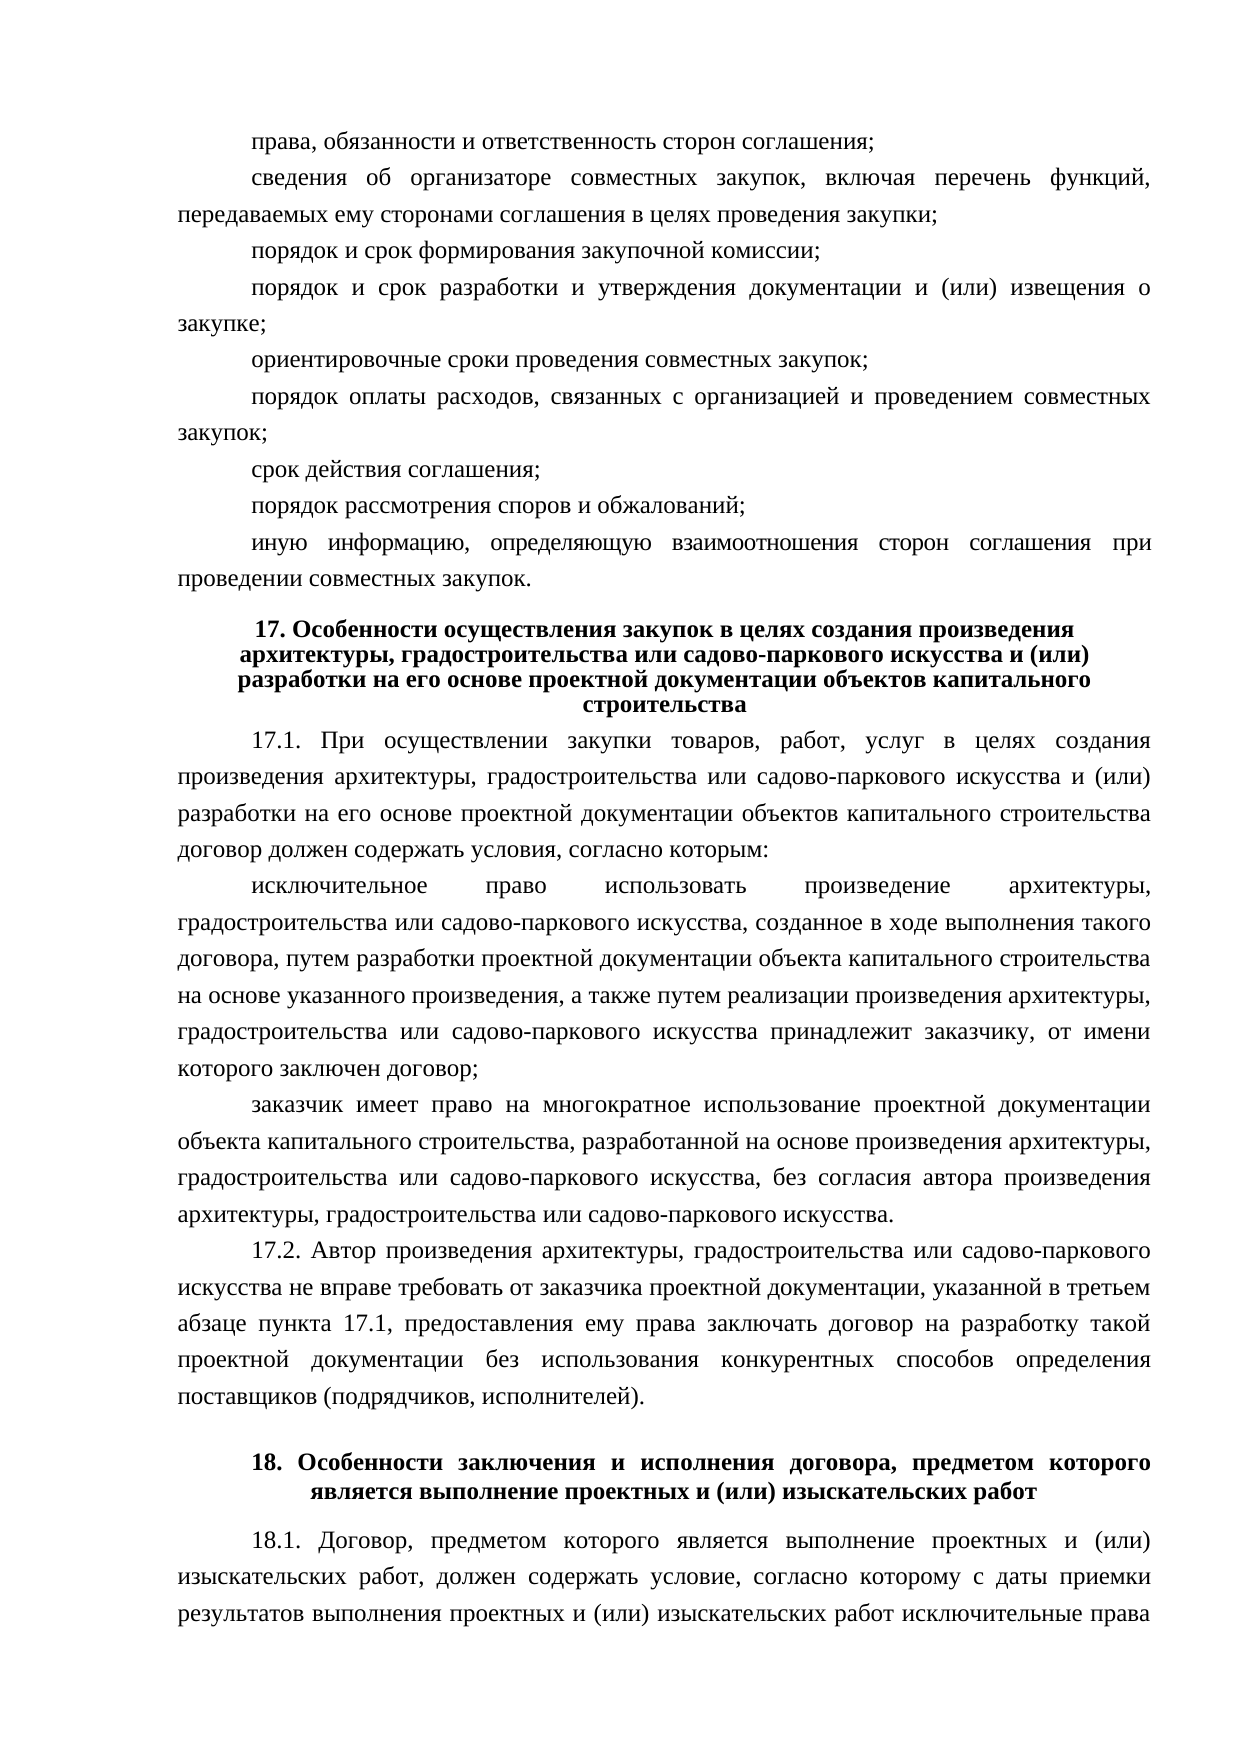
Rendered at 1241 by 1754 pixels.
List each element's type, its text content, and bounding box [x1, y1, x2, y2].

text порядок оплаты расходов, связанных с организацией и проведением совместных закупок; [177, 373, 1152, 446]
text срок действия соглашения; [177, 446, 1152, 483]
text права, обязанности и ответственность сторон соглашения; [177, 118, 1152, 154]
text 17. Особенности осуществления закупок в целях создания произведения архитектуры, градостроительства или садово-паркового искусства и (или) разработки на его основе проектной документации объектов капитального строительства [177, 617, 1152, 717]
text исключительное право использовать произведение архитектуры, градостроительства или садово-паркового искусства, созданное в ходе выполнения такого договора, путем разработки проектной документации объекта капитального строительства на основе указанного произведения, а также путем реализации произведения архитектуры, градостроительства или садово-паркового искусства принадлежит заказчику, от имени которого заключен договор; [177, 863, 1152, 1082]
text сведения об организаторе совместных закупок, включая перечень функций, передаваемых ему сторонами соглашения в целях проведения закупки; [177, 154, 1152, 227]
text ориентировочные сроки проведения совместных закупок; [177, 337, 1152, 373]
text 18. Особенности заключения и исполнения договора, предметом которого является выполнение проектных и (или) изыскательских работ [251, 1447, 1152, 1505]
text порядок и срок разработки и утверждения документации и (или) извещения о закупке; [177, 264, 1152, 337]
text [177, 1517, 1152, 1627]
subtitle 17.2. Автор произведения архитектуры, градостроительства или садово-паркового искусства не вправе требовать от заказчика проектной документации, указанной в третьем абзаце пункта 17.1, предоставления ему права заключать договор на разработку такой проектной документации без использования конкурентных способов определения поставщиков (подрядчиков, исполнителей). [177, 1227, 1152, 1410]
text иную информацию, определяющую взаимоотношения сторон соглашения при проведении совместных закупок. [177, 519, 1152, 592]
text 17.1. При осуществлении закупки товаров, работ, услуг в целях создания произведения архитектуры, градостроительства или садово-паркового искусства и (или) разработки на его основе проектной документации объектов капитального строительства договор должен содержать условия, согласно которым: [177, 717, 1152, 863]
text заказчик имеет право на многократное использование проектной документации объекта капитального строительства, разработанной на основе произведения архитектуры, градостроительства или садово-паркового искусства, без согласия автора произведения архитектуры, градостроительства или садово-паркового искусства. [177, 1082, 1152, 1227]
text порядок рассмотрения споров и обжалований; [177, 483, 1152, 519]
text порядок и срок формирования закупочной комиссии; [177, 227, 1152, 264]
